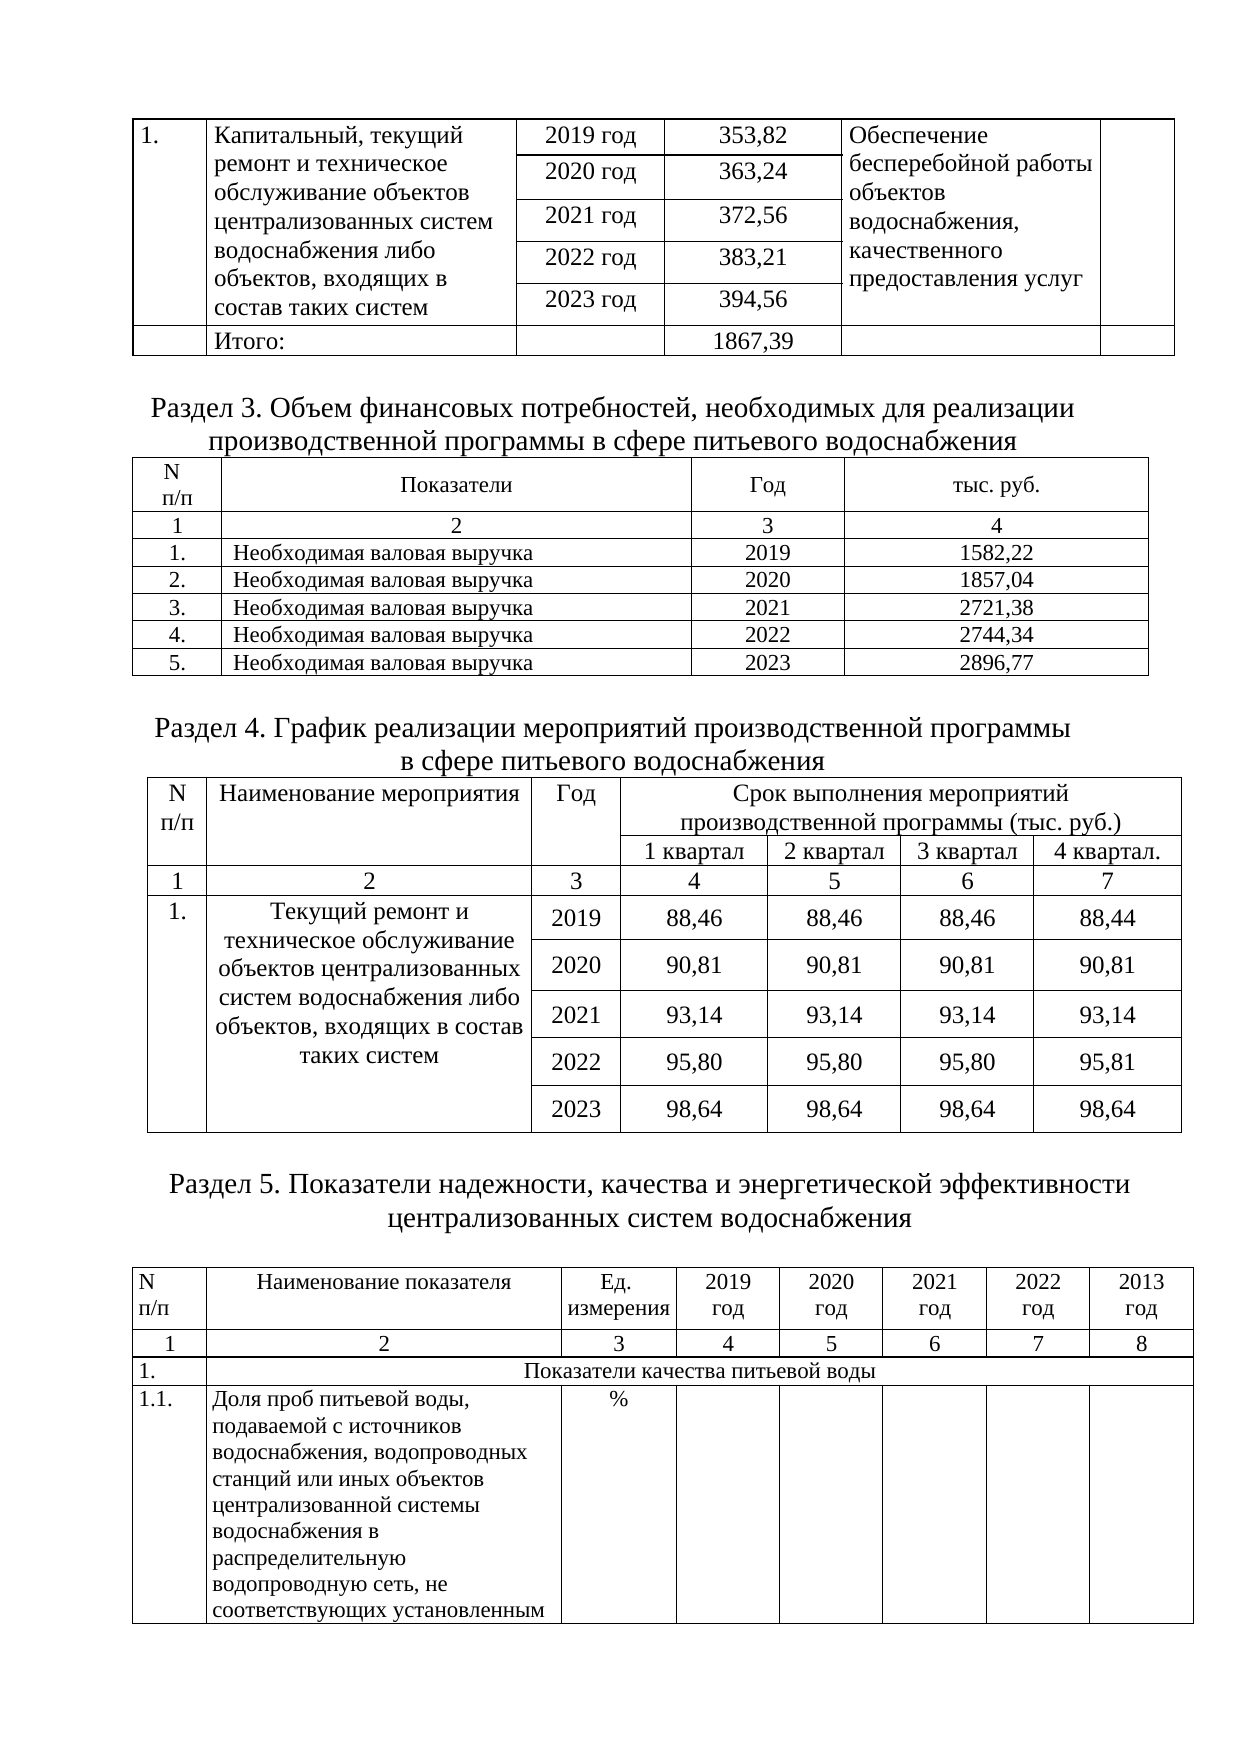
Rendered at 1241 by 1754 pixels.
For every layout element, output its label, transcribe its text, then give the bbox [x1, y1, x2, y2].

table_cell [677, 1386, 779, 1623]
table_header N п/п [148, 778, 206, 865]
table_cell 383,21 [665, 242, 841, 282]
table_cell 95,80 [768, 1038, 900, 1084]
table_cell 4 [845, 512, 1148, 538]
table_cell 2 [222, 512, 691, 538]
table_cell 4. [133, 621, 221, 648]
table_cell 98,64 [621, 1086, 767, 1132]
table_cell 1. [148, 896, 206, 1132]
table_cell 1 [133, 512, 221, 538]
table_cell 95,80 [901, 1038, 1033, 1084]
table_cell 1. [134, 120, 206, 324]
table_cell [207, 1386, 561, 1623]
table_cell 2021 [692, 594, 844, 620]
table_cell 2721,38 [845, 594, 1148, 620]
table_cell % [562, 1386, 676, 1623]
table_cell 95,81 [1034, 1038, 1181, 1084]
table_cell Необходимая валовая выручка [222, 621, 691, 648]
table_cell 2. [133, 567, 221, 593]
table_cell 2020 год [517, 156, 664, 198]
table_cell 2019 год [517, 120, 664, 154]
table_header N п/п [133, 458, 221, 511]
table_cell 2022 год [517, 242, 664, 282]
table_cell 98,64 [768, 1086, 900, 1132]
table_cell 90,81 [1034, 940, 1181, 990]
table_cell 1582,22 [845, 539, 1148, 566]
table_cell [987, 1386, 1089, 1623]
table_cell 6 [883, 1330, 986, 1356]
table_cell 363,24 [665, 156, 841, 198]
table_cell Капитальный, текущий ремонт и техническое обслуживание объектов централизованных систем водоснабжения либо объектов, входящих в состав таких систем [207, 120, 516, 324]
table_cell 3 [562, 1330, 676, 1356]
table_cell 2022 [532, 1038, 620, 1084]
table_cell 2019 [532, 896, 620, 939]
table_cell 5 [780, 1330, 882, 1356]
table_cell 90,81 [621, 940, 767, 990]
table_cell 2021 [532, 991, 620, 1037]
table_cell 98,64 [1034, 1086, 1181, 1132]
table_cell Обеспечение бесперебойной работы объектов водоснабжения, качественного предоставления услуг [842, 120, 1100, 324]
table_cell Необходимая валовая выручка [222, 594, 691, 620]
table_cell 372,56 [665, 200, 841, 241]
table_cell 2019 [692, 539, 844, 566]
table_header Показатели [222, 458, 691, 511]
text Раздел 3. Объем финансовых потребностей, необходимых для реализации производственной программы в сфере питьевого водоснабжения [74, 390, 1152, 457]
table_cell 1. [133, 539, 221, 566]
table_cell 2023 [532, 1086, 620, 1132]
table_cell 7 [1034, 866, 1181, 895]
table_cell 6 [901, 866, 1033, 895]
table_header 2013 год [1090, 1268, 1193, 1329]
table_cell 1 [133, 1330, 206, 1356]
text в сфере питьевого водоснабжения [74, 743, 1152, 777]
table_header тыс. руб. [845, 458, 1148, 511]
table_cell 353,82 [665, 120, 841, 154]
table_cell 4 [621, 866, 767, 895]
table_cell [842, 326, 1100, 355]
table_header Год [692, 458, 844, 511]
table_cell Итого: [207, 326, 516, 355]
table_header Ед. измерения [562, 1268, 676, 1329]
table_cell 2023 [692, 649, 844, 675]
table_header 2022 год [987, 1268, 1089, 1329]
table_header 2020 год [780, 1268, 882, 1329]
table_cell 2023 год [517, 284, 664, 324]
table_cell [780, 1386, 882, 1623]
table_cell 5 [768, 866, 900, 895]
table_cell 5. [133, 649, 221, 675]
table_header Наименование мероприятия [207, 778, 531, 865]
table_cell 2 [207, 1330, 561, 1356]
table_cell 2020 [692, 567, 844, 593]
table_cell Текущий ремонт и техническое обслуживание объектов централизованных систем водоснабжения либо объектов, входящих в состав таких систем [207, 896, 531, 1132]
table_cell [134, 326, 206, 355]
table_cell [1101, 326, 1174, 355]
table_cell 88,46 [621, 896, 767, 939]
table_cell 1867,39 [665, 326, 841, 355]
table_cell Необходимая валовая выручка [222, 539, 691, 566]
table_cell Необходимая валовая выручка [222, 567, 691, 593]
table_cell 93,14 [901, 991, 1033, 1037]
table_cell 4 квартал. [1034, 836, 1181, 865]
table_cell 4 [677, 1330, 779, 1356]
table_cell 8 [1090, 1330, 1193, 1356]
text Раздел 4. График реализации мероприятий производственной программы [74, 710, 1152, 743]
table_cell 3 [692, 512, 844, 538]
table_cell Показатели качества питьевой воды [207, 1358, 1193, 1384]
table_cell 90,81 [768, 940, 900, 990]
text Раздел 5. Показатели надежности, качества и энергетической эффективности [148, 1166, 1152, 1200]
table_header 2019 год [677, 1268, 779, 1329]
table_cell 2744,34 [845, 621, 1148, 648]
table_cell 90,81 [901, 940, 1033, 990]
table_cell 88,44 [1034, 896, 1181, 939]
table_cell 3. [133, 594, 221, 620]
table_cell 93,14 [1034, 991, 1181, 1037]
table_cell 1.1. [133, 1386, 206, 1623]
table_header N п/п [133, 1268, 206, 1329]
table_cell 3 [532, 866, 620, 895]
table_cell 1 квартал [621, 836, 767, 865]
text централизованных систем водоснабжения [148, 1200, 1152, 1233]
table_cell [1090, 1386, 1193, 1623]
table_cell [517, 326, 664, 355]
table_cell 2020 [532, 940, 620, 990]
table_cell 2021 год [517, 200, 664, 241]
table_cell [1101, 120, 1174, 324]
table_cell 7 [987, 1330, 1089, 1356]
table_header 2021 год [883, 1268, 986, 1329]
table_cell 93,14 [621, 991, 767, 1037]
table_cell 88,46 [901, 896, 1033, 939]
table_cell 93,14 [768, 991, 900, 1037]
table_cell 88,46 [768, 896, 900, 939]
table_cell [883, 1386, 986, 1623]
table_header Год [532, 778, 620, 865]
table_cell 1. [133, 1358, 206, 1384]
table_cell 1857,04 [845, 567, 1148, 593]
table_header Срок выполнения мероприятий производственной программы (тыс. руб.) [621, 778, 1181, 835]
table_cell 2896,77 [845, 649, 1148, 675]
table_cell 2 [207, 866, 531, 895]
table_cell 95,80 [621, 1038, 767, 1084]
table_cell 1 [148, 866, 206, 895]
table_cell 98,64 [901, 1086, 1033, 1132]
table_header Наименование показателя [207, 1268, 561, 1329]
table_cell 2022 [692, 621, 844, 648]
table_cell 3 квартал [901, 836, 1033, 865]
table_cell 2 квартал [768, 836, 900, 865]
table_cell Необходимая валовая выручка [222, 649, 691, 675]
table_cell 394,56 [665, 284, 841, 324]
